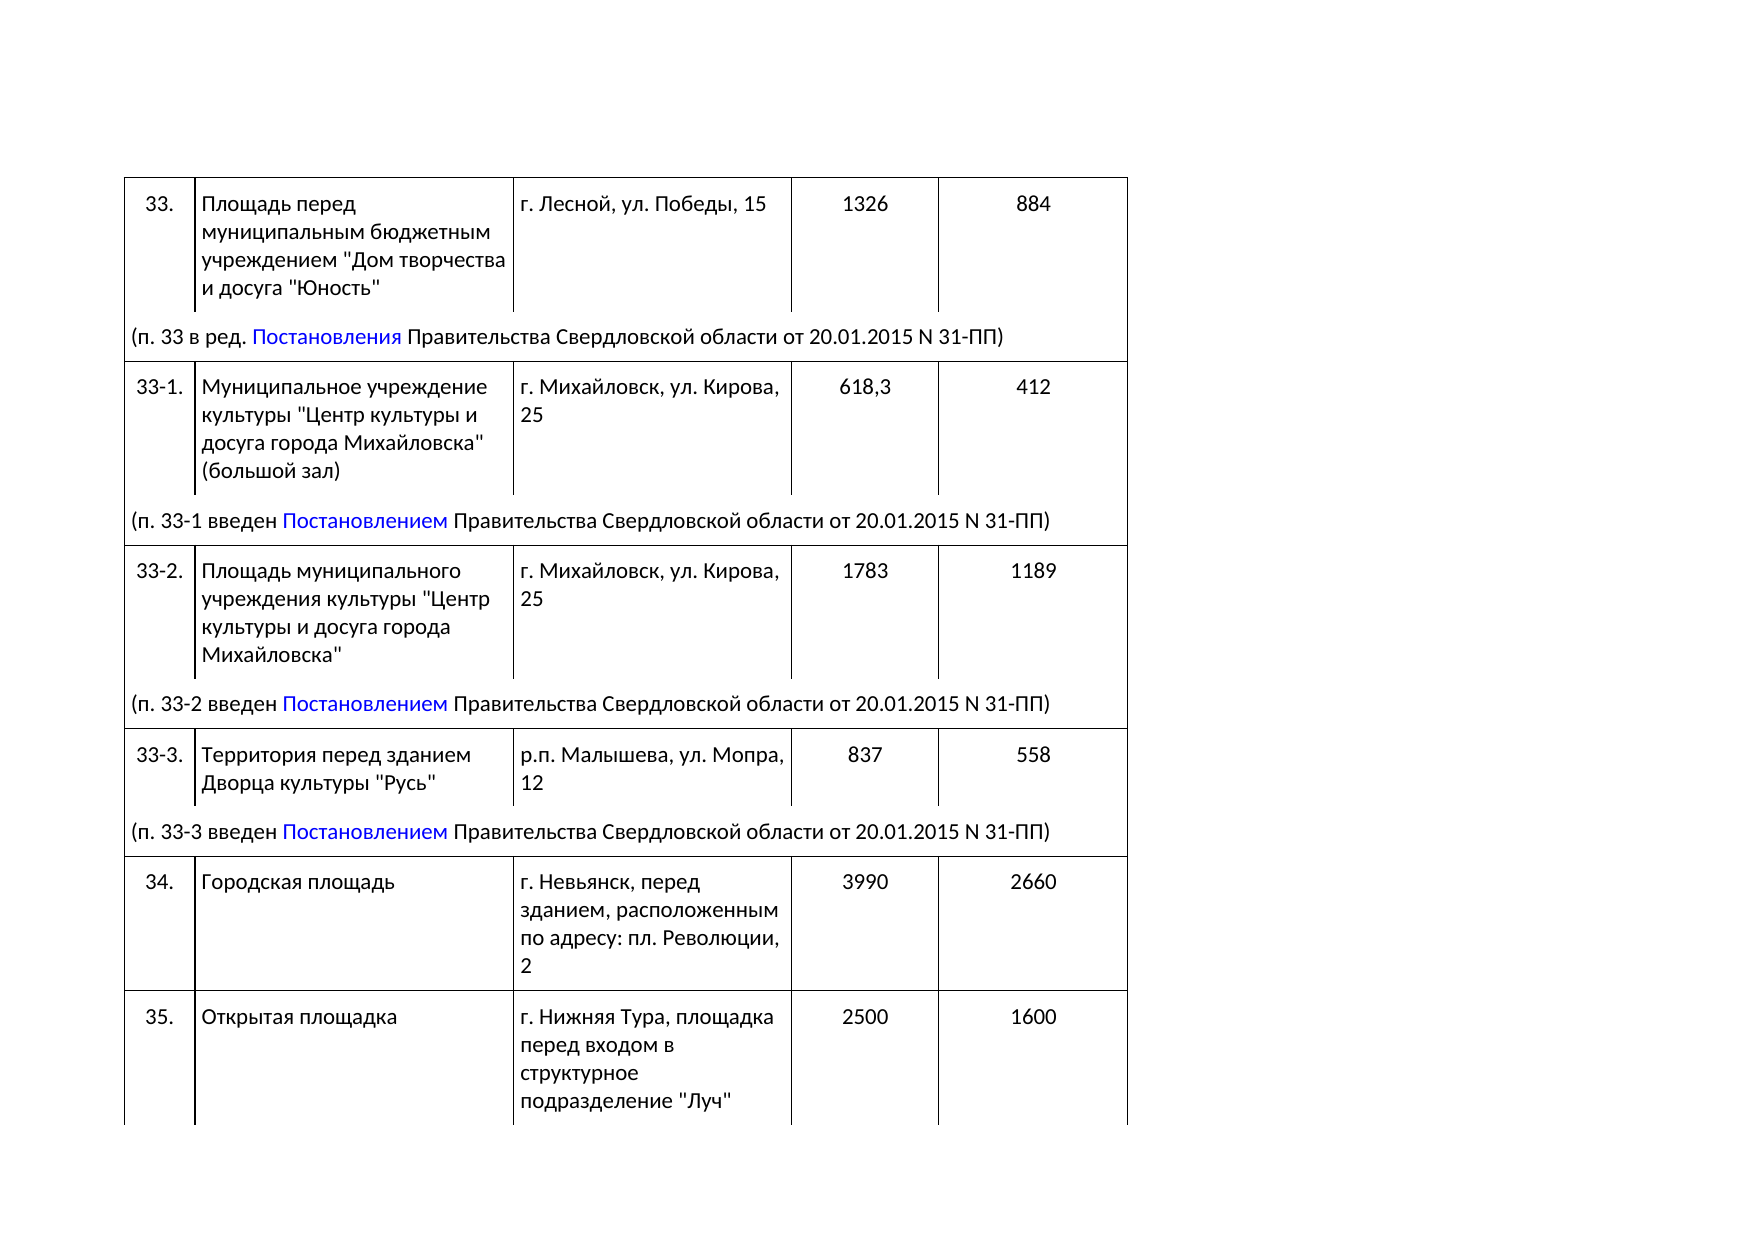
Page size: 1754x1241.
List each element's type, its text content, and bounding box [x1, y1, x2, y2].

table_cell Территория перед зданием Дворца культуры "Русь" [196, 729, 513, 806]
table_cell 33. [125, 178, 194, 312]
table_cell 1326 [792, 178, 938, 312]
table_cell 1600 [939, 991, 1127, 1124]
table_cell Муниципальное учреждение культуры "Центр культуры и досуга города Михайловска" (большой зал) [196, 362, 513, 495]
table_cell 884 [939, 178, 1127, 312]
table_cell (п. 33-2 введен Постановлением Правительства Свердловской области от 20.01.2015 N 31-ПП) [125, 679, 1127, 728]
table_cell г. Лесной, ул. Победы, 15 [514, 178, 791, 312]
table_cell 2660 [939, 857, 1127, 990]
table_cell 618,3 [792, 362, 938, 495]
table_cell Открытая площадка [196, 991, 513, 1124]
table_cell Площадь перед муниципальным бюджетным учреждением "Дом творчества и досуга "Юность" [196, 178, 513, 312]
table_cell 33-3. [125, 729, 194, 806]
table_cell г. Михайловск, ул. Кирова, 25 [514, 362, 791, 495]
table_cell 2500 [792, 991, 938, 1124]
table_cell 34. [125, 857, 194, 990]
table_cell Городская площадь [196, 857, 513, 990]
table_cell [514, 991, 791, 1124]
table_cell (п. 33-3 введен Постановлением Правительства Свердловской области от 20.01.2015 N 31-ПП) [125, 806, 1127, 856]
table_cell г. Михайловск, ул. Кирова, 25 [514, 546, 791, 679]
table_cell Площадь муниципального учреждения культуры "Центр культуры и досуга города Михайловска" [196, 546, 513, 679]
table_cell 837 [792, 729, 938, 806]
table_cell 1783 [792, 546, 938, 679]
table_cell 35. [125, 991, 194, 1124]
table_cell г. Невьянск, перед зданием, расположенным по адресу: пл. Революции, 2 [514, 857, 791, 990]
table_cell 3990 [792, 857, 938, 990]
table_cell 33-2. [125, 546, 194, 679]
table_cell 412 [939, 362, 1127, 495]
table_cell 1189 [939, 546, 1127, 679]
table_cell (п. 33-1 введен Постановлением Правительства Свердловской области от 20.01.2015 N 31-ПП) [125, 495, 1127, 544]
table_cell р.п. Малышева, ул. Мопра, 12 [514, 729, 791, 806]
table_cell 558 [939, 729, 1127, 806]
table_cell (п. 33 в ред. Постановления Правительства Свердловской области от 20.01.2015 N 31-ПП) [125, 312, 1127, 361]
table_cell 33-1. [125, 362, 194, 495]
